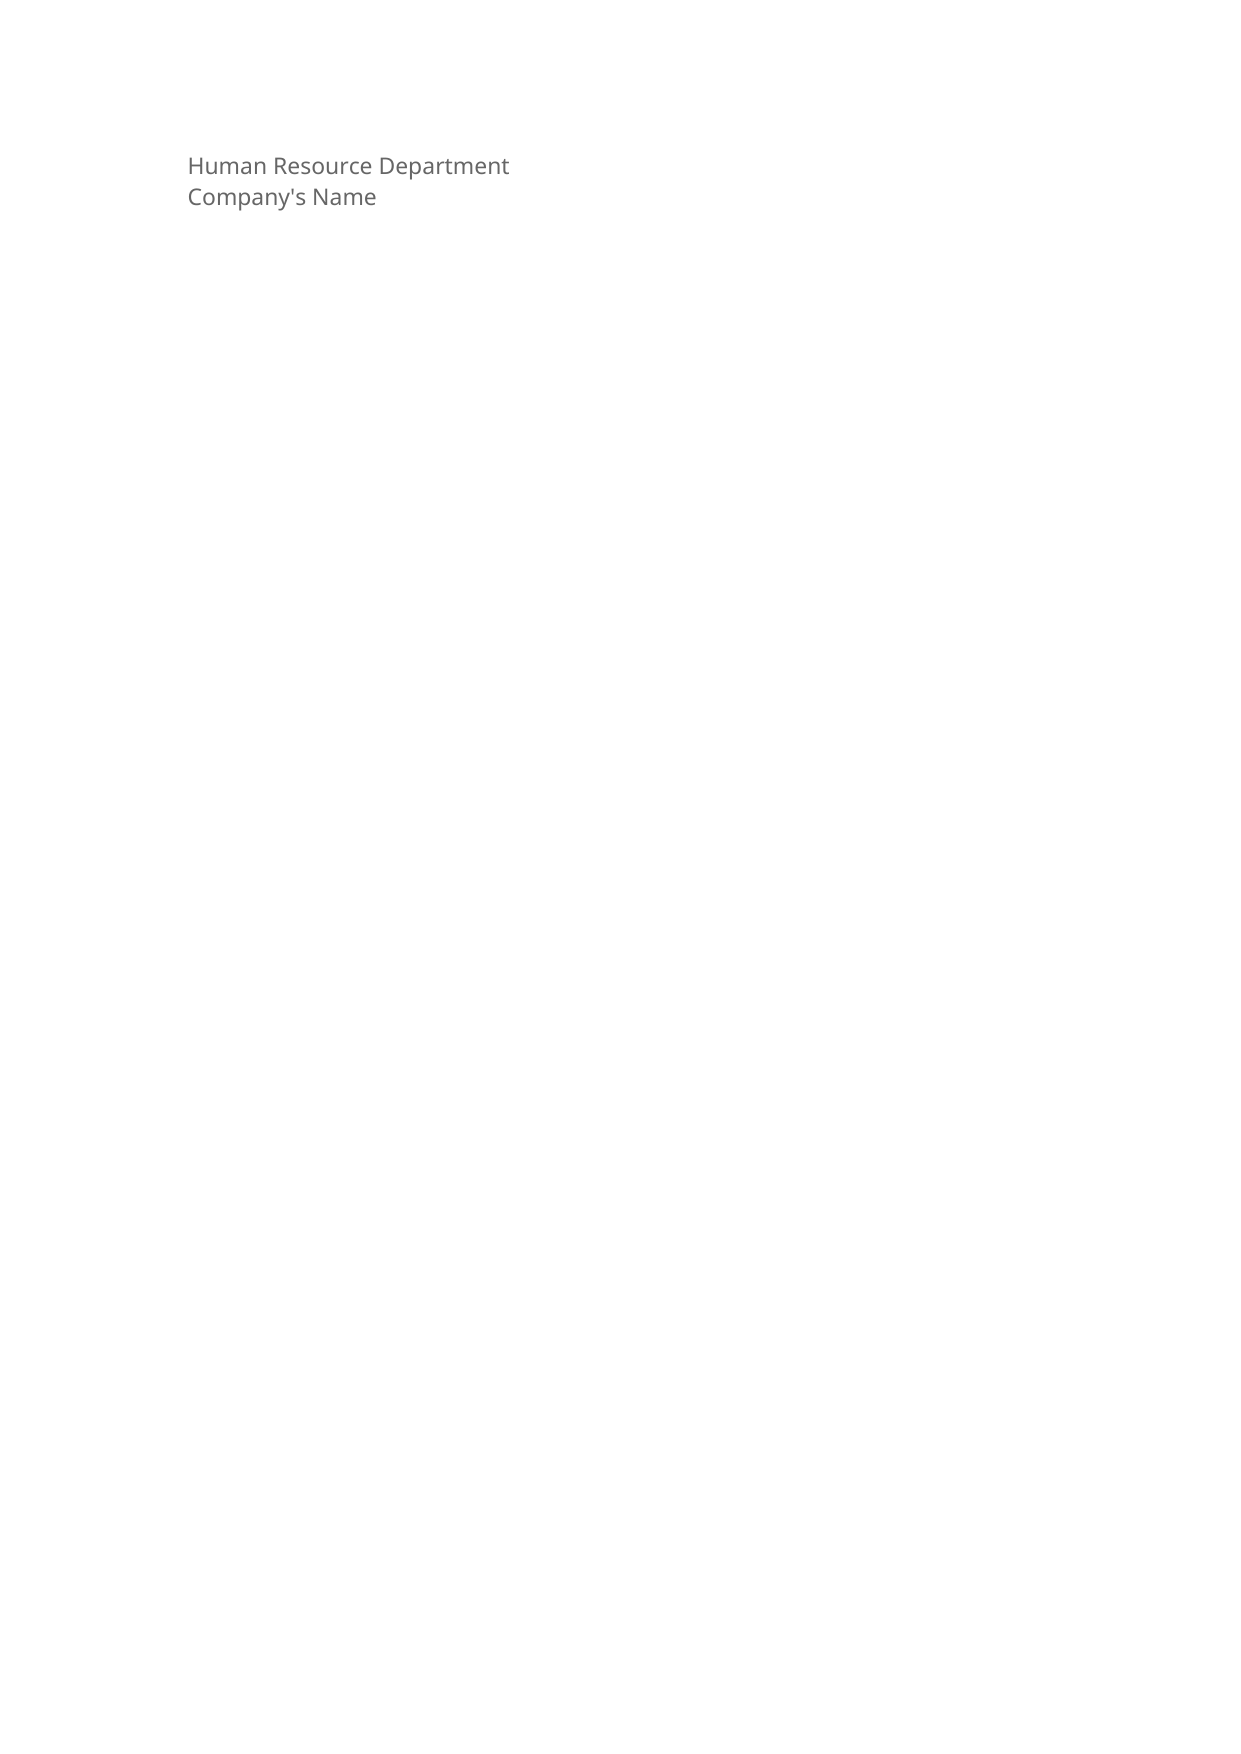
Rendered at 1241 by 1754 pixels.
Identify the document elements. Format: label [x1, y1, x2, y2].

text [187, 150, 1053, 212]
